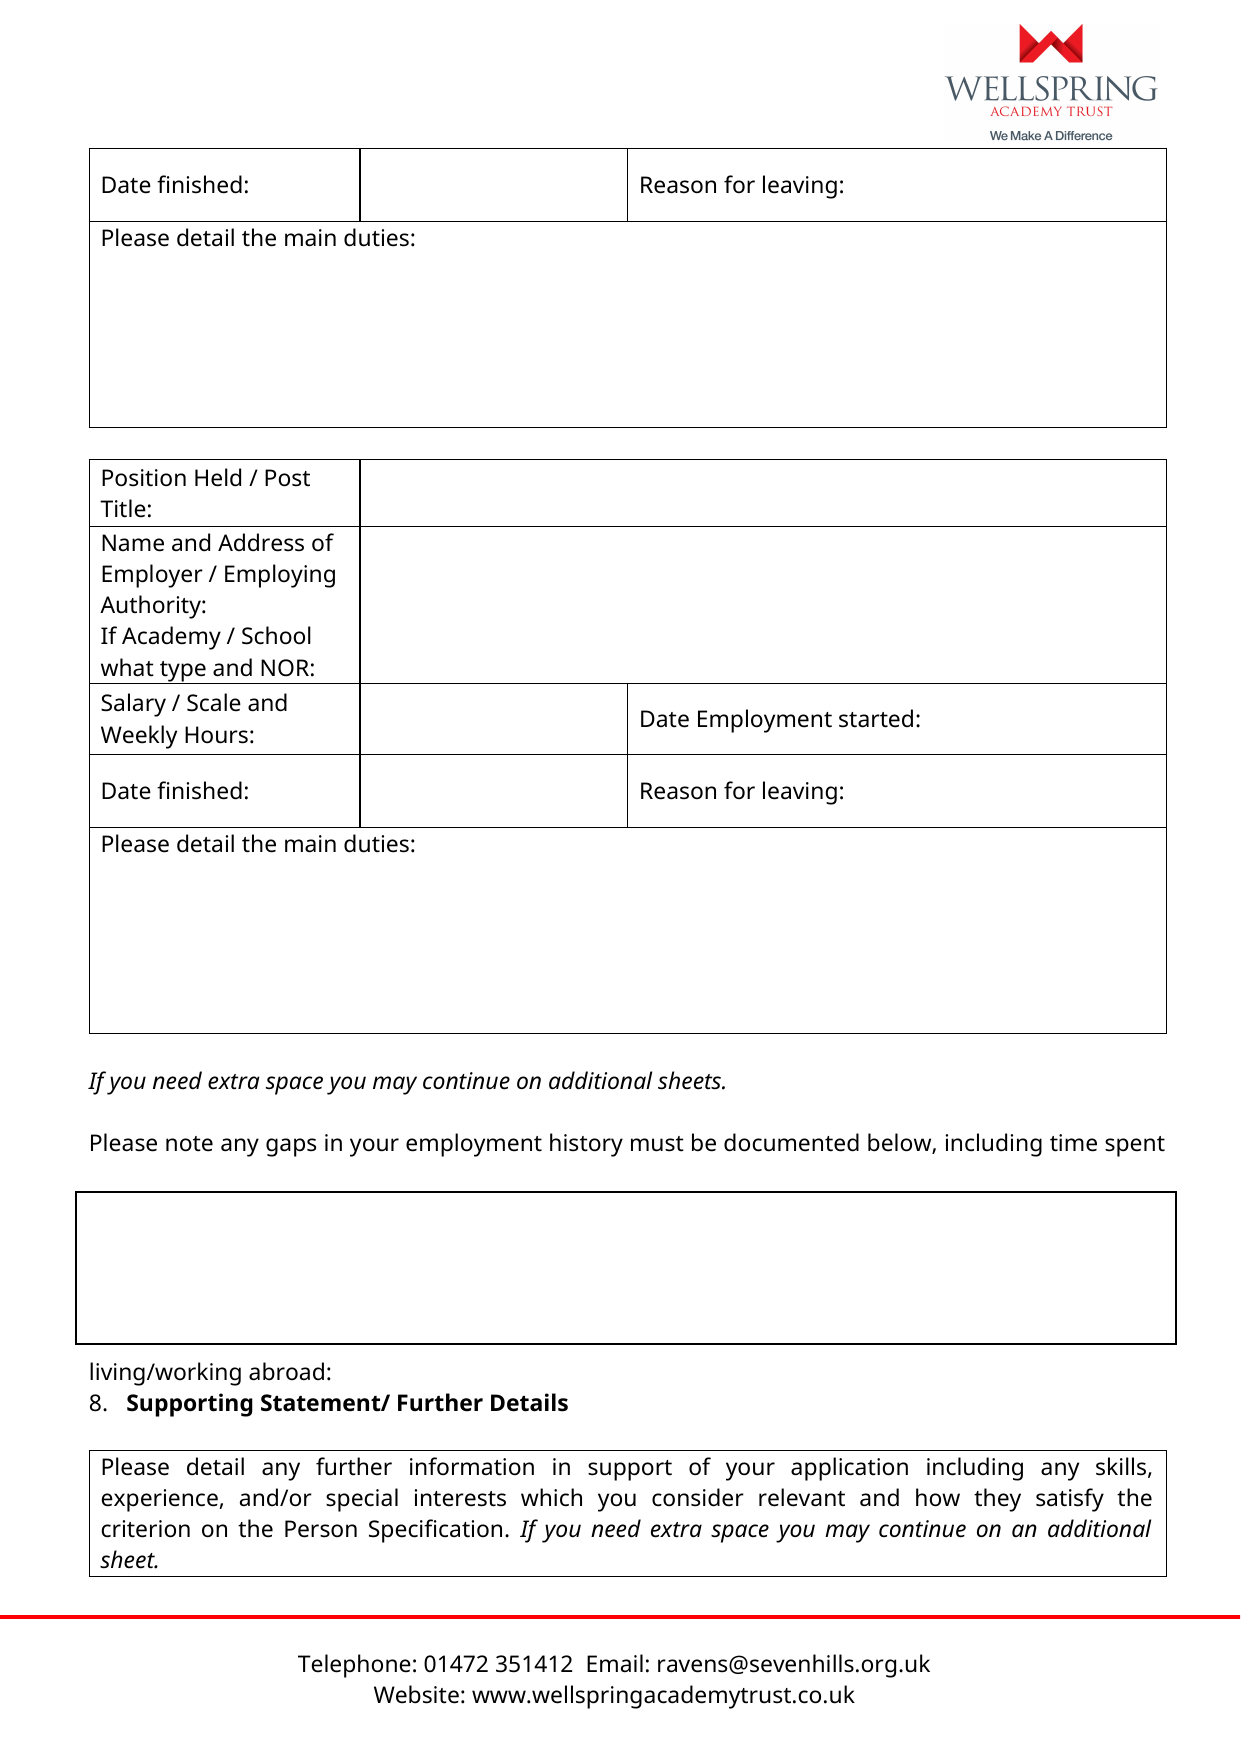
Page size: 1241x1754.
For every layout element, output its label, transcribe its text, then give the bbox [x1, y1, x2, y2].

table_cell [361, 684, 627, 753]
table_cell [361, 149, 627, 221]
table_header [361, 460, 1166, 526]
table_cell Salary / Scale and Weekly Hours: [90, 684, 359, 753]
table_cell [361, 755, 627, 827]
table_cell Please detail the main duties: [90, 828, 1166, 1032]
table_cell Reason for leaving: [628, 149, 1166, 221]
text Please note any gaps in your employment history must be documented below, including time spent living/working abroad: [89, 1127, 1167, 1191]
table_header Position Held / Post Title: [90, 460, 359, 526]
picture [943, 23, 1159, 141]
table_cell Date finished: [90, 149, 359, 221]
table_cell [361, 527, 1166, 683]
table_cell Please detail the main duties: [90, 222, 1166, 427]
table_cell Date Employment started: [628, 684, 1166, 753]
list Supporting Statement/ Further Details [89, 1387, 1167, 1418]
text If you need extra space you may continue on additional sheets. [89, 1065, 1167, 1096]
text Please note any gaps in your employment history must be documented below, including time spent living/working abroad: [89, 1345, 1167, 1387]
table_cell Name and Address of Employer / Employing Authority: If Academy / School what type and NOR: [90, 527, 359, 683]
table_cell Date finished: [90, 755, 359, 827]
table_cell Reason for leaving: [628, 755, 1166, 827]
